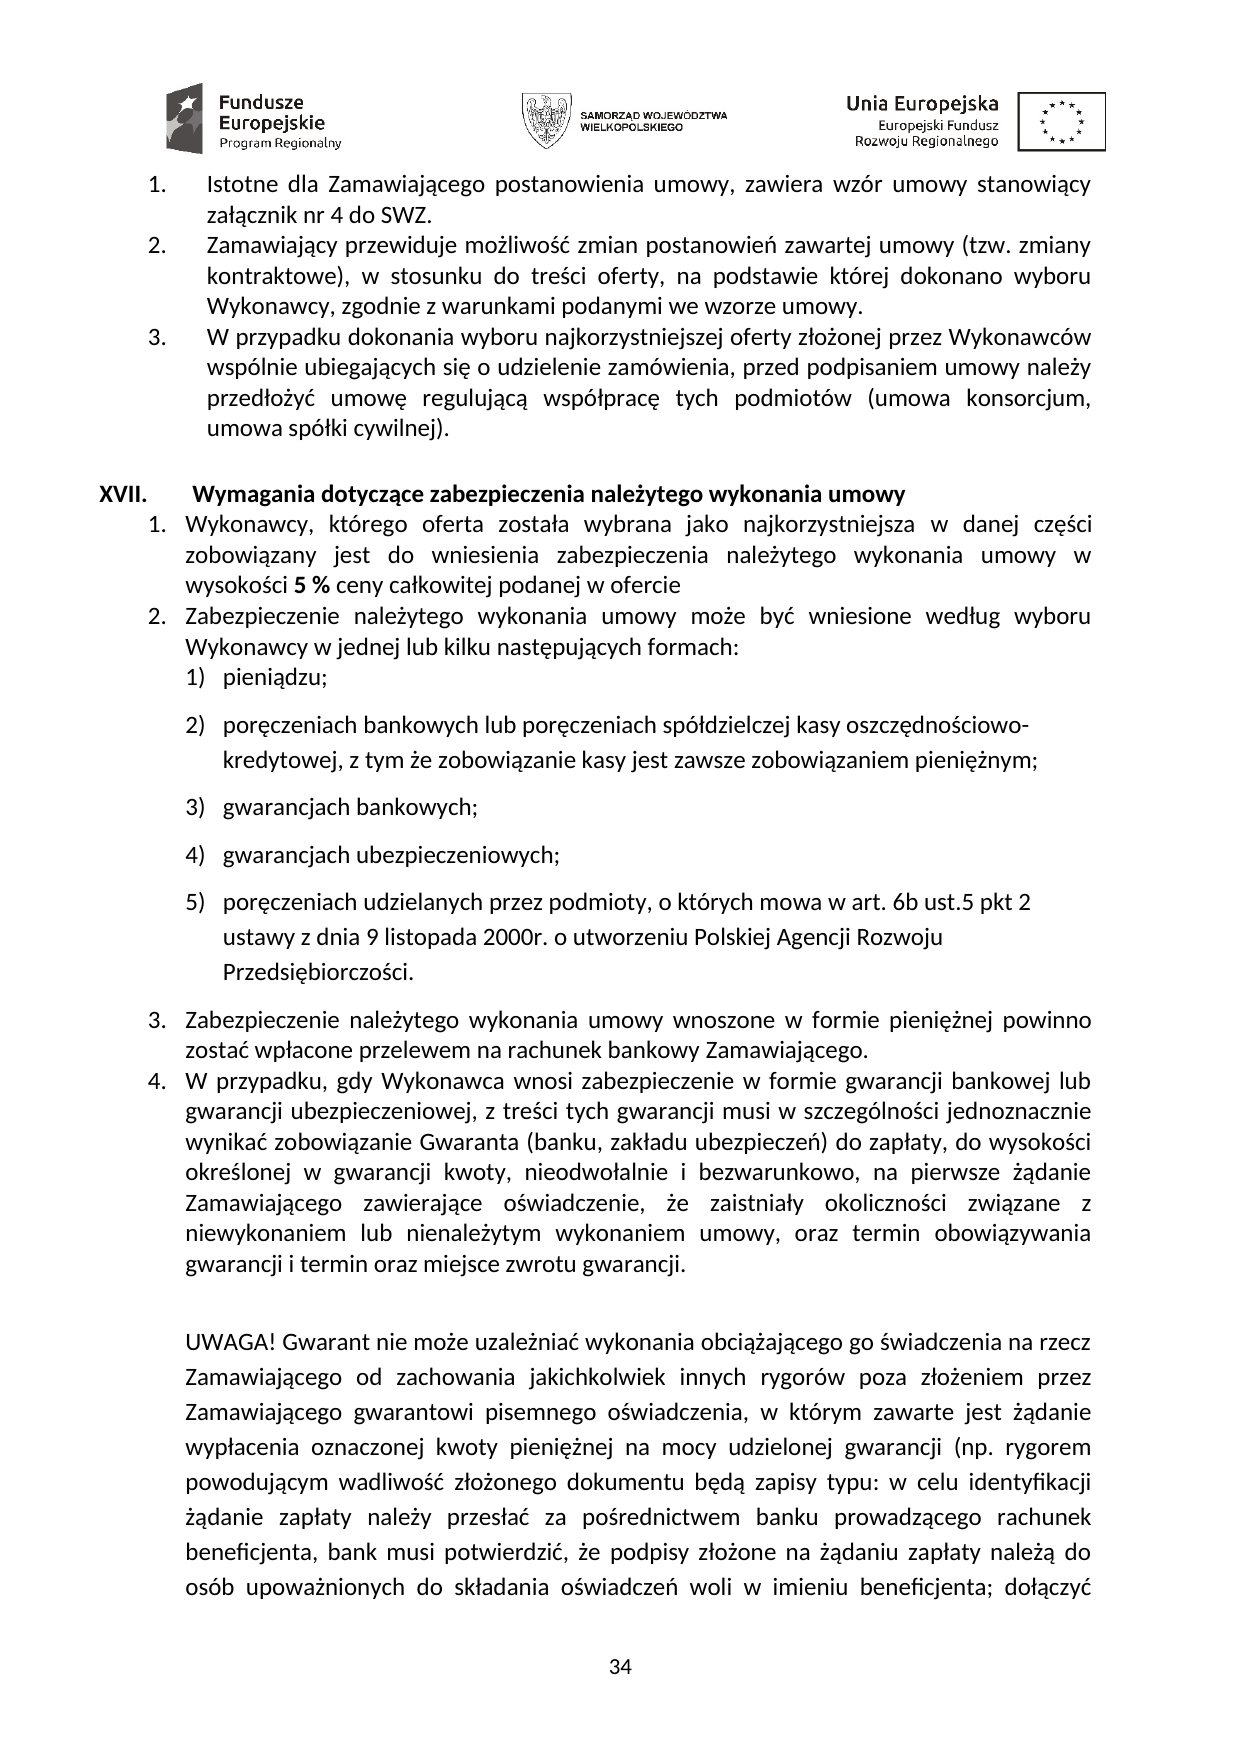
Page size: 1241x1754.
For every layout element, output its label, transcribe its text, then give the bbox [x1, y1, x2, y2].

list Istotne dla Zamawiającego postanowienia umowy, zawiera wzór umowy stanowiący załącznik nr 4 do SWZ. [148, 169, 1093, 229]
list W przypadku, gdy Wykonawca wnosi zabezpieczenie w formie gwarancji bankowej lub gwarancji ubezpieczeniowej, z treści tych gwarancji musi w szczególności jednoznacznie wynikać zobowiązanie Gwaranta (banku, zakładu ubezpieczeń) do zapłaty, do wysokości określonej w gwarancji kwoty, nieodwołalnie i bezwarunkowo, na pierwsze żądanie Zamawiającego zawierające oświadczenie, że zaistniały okoliczności związane z niewykonaniem lub nienależytym wykonaniem umowy, oraz termin obowiązywania gwarancji i termin oraz miejsce zwrotu gwarancji. [148, 1065, 1093, 1278]
list Zabezpieczenie należytego wykonania umowy wnoszone w formie pieniężnej powinno zostać wpłacone przelewem na rachunek bankowy Zamawiającego. [148, 1004, 1093, 1065]
list poręczeniach bankowych lub poręczeniach spółdzielczej kasy oszczędnościowo-kredytowej, z tym że zobowiązanie kasy jest zawsze zobowiązaniem pieniężnym; [185, 709, 1093, 774]
list Zabezpieczenie należytego wykonania umowy może być wniesione według wyboru Wykonawcy w jednej lub kilku następujących formach: [148, 600, 1093, 661]
list poręczeniach udzielanych przez podmioty, o których mowa w art. 6b ust.5 pkt 2 ustawy z dnia 9 listopada 2000r. o utworzeniu Polskiej Agencji Rozwoju Przedsiębiorczości. [185, 886, 1093, 987]
list Wykonawcy, którego oferta została wybrana jako najkorzystniejsza w danej części zobowiązany jest do wniesienia zabezpieczenia należytego wykonania umowy w wysokości 5 % ceny całkowitej podanej w ofercie [148, 509, 1093, 600]
list Wymagania dotyczące zabezpieczenia należytego wykonania umowy [148, 478, 1093, 509]
list gwarancjach bankowych; [185, 791, 1093, 822]
list gwarancjach ubezpieczeniowych; [185, 839, 1093, 869]
list pieniądzu; [185, 661, 1093, 692]
list W przypadku dokonania wyboru najkorzystniejszej oferty złożonej przez Wykonawców wspólnie ubiegających się o udzielenie zamówienia, przed podpisaniem umowy należy przedłożyć umowę regulującą współpracę tych podmiotów (umowa konsorcjum, umowa spółki cywilnej). [148, 321, 1093, 443]
picture [147, 73, 1125, 169]
list Zamawiający przewiduje możliwość zmian postanowień zawartej umowy (tzw. zmiany kontraktowe), w stosunku do treści oferty, na podstawie której dokonano wyboru Wykonawcy, zgodnie z warunkami podanymi we wzorze umowy. [148, 229, 1093, 321]
